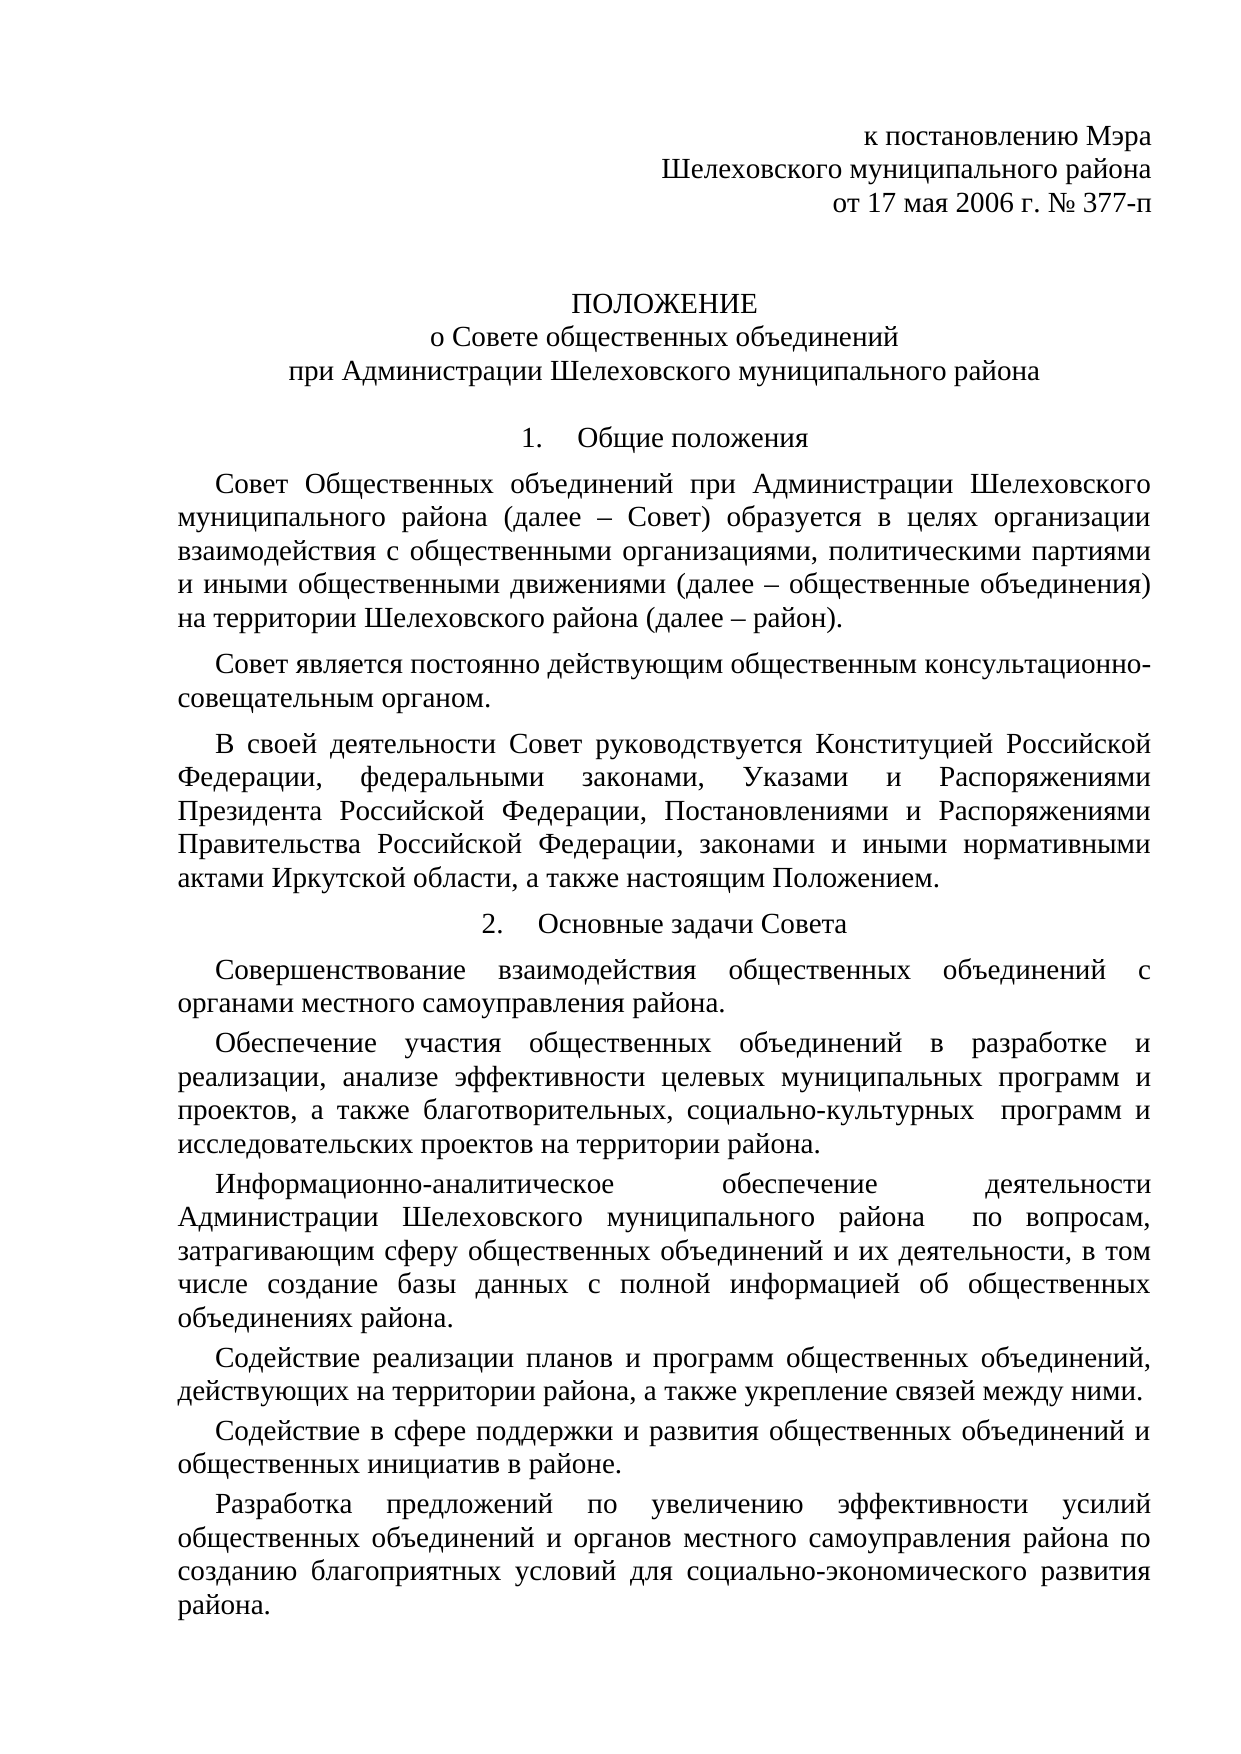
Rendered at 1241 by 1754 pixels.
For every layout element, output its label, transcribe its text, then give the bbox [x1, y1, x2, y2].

text от 17 мая 2006 г. № 377-п [177, 185, 1152, 219]
text ПОЛОЖЕНИЕ [177, 286, 1152, 319]
list Основные задачи Совета [177, 906, 1152, 939]
list Общие положения [177, 420, 1152, 453]
text Шелеховского муниципального района [177, 152, 1152, 185]
list Информационно-аналитическое обеспечение деятельности Администрации Шелеховского муниципального района по вопросам, затрагивающим сферу общественных объединений и их деятельности, в том числе создание базы данных с полной информацией об общественных объединениях района. [177, 1166, 1152, 1333]
list В своей деятельности Совет руководствуется Конституцией Российской Федерации, федеральными законами, Указами и Распоряжениями Президента Российской Федерации, Постановлениями и Распоряжениями Правительства Российской Федерации, законами и иными нормативными актами Иркутской области, а также настоящим Положением. [177, 726, 1152, 893]
text к постановлению Мэра [177, 118, 1152, 152]
list Совет Общественных объединений при Администрации Шелеховского муниципального района (далее – Совет) образуется в целях организации взаимодействия с общественными организациями, политическими партиями и иными общественными движениями (далее – общественные объединения) на территории Шелеховского района (далее – район). [177, 466, 1152, 634]
list Содействие реализации планов и программ общественных объединений, действующих на территории района, а также укрепление связей между ними. [177, 1340, 1152, 1407]
list Содействие в сфере поддержки и развития общественных объединений и общественных инициатив в районе. [177, 1413, 1152, 1480]
text при Администрации Шелеховского муниципального района [177, 353, 1152, 386]
list Совершенствование взаимодействия общественных объединений с органами местного самоуправления района. [177, 952, 1152, 1019]
list Совет является постоянно действующим общественным консультационно-совещательным органом. [177, 646, 1152, 713]
list Обеспечение участия общественных объединений в разработке и реализации, анализе эффективности целевых муниципальных программ и проектов, а также благотворительных, социально-культурных программ и исследовательских проектов на территории района. [177, 1025, 1152, 1159]
list Разработка предложений по увеличению эффективности усилий общественных объединений и органов местного самоуправления района по созданию благоприятных условий для социально-экономического развития района. [177, 1486, 1152, 1621]
text о Совете общественных объединений [177, 319, 1152, 353]
